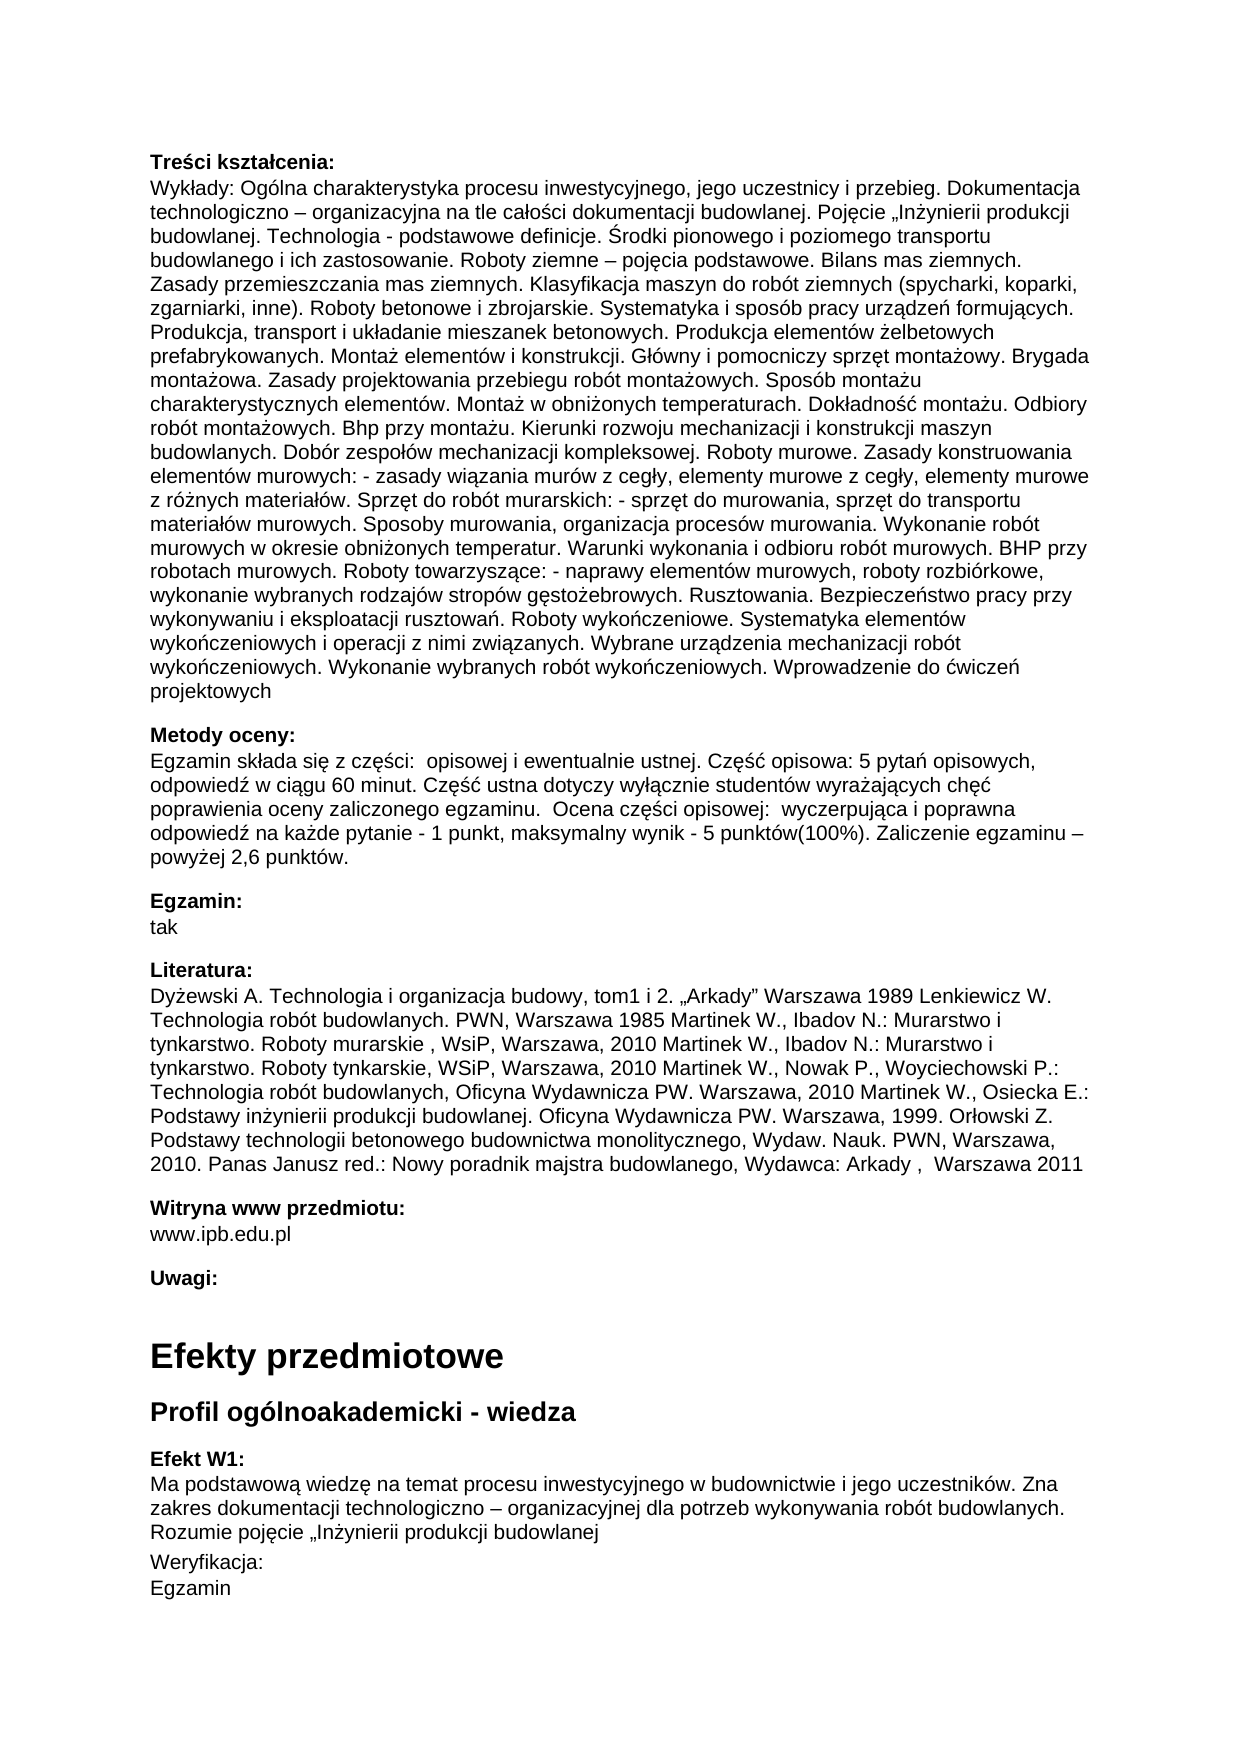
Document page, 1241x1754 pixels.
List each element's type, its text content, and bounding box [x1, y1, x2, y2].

text tak [150, 914, 1090, 938]
text Egzamin [150, 1576, 1090, 1600]
text Egzamin składa się z części: opisowej i ewentualnie ustnej. Część opisowa: 5 pytań opisowych, odpowiedź w ciągu 60 minut. Część ustna dotyczy wyłącznie studentów wyrażających chęć poprawienia oceny zaliczonego egzaminu. Ocena części opisowej: wyczerpująca i poprawna odpowiedź na każde pytanie - 1 punkt, maksymalny wynik - 5 punktów(100%). Zaliczenie egzaminu – powyżej 2,6 punktów. [150, 749, 1090, 869]
text Treści kształcenia: [150, 150, 1090, 174]
subtitle Profil ogólnoakademicki - wiedza [150, 1396, 1090, 1427]
text www.ipb.edu.pl [150, 1222, 1090, 1246]
text Literatura: [150, 958, 1090, 982]
subtitle Efekty przedmiotowe [150, 1335, 1090, 1376]
text Weryfikacja: [150, 1550, 1090, 1574]
text Efekt W1: [150, 1447, 1090, 1471]
text Ma podstawową wiedzę na temat procesu inwestycyjnego w budownictwie i jego uczestników. Zna zakres dokumentacji technologiczno – organizacyjnej dla potrzeb wykonywania robót budowlanych. Rozumie pojęcie „Inżynierii produkcji budowlanej [150, 1472, 1090, 1544]
text Egzamin: [150, 888, 1090, 912]
text Metody oceny: [150, 723, 1090, 747]
text Dyżewski A. Technologia i organizacja budowy, tom1 i 2. „Arkady” Warszawa 1989 Lenkiewicz W. Technologia robót budowlanych. PWN, Warszawa 1985 Martinek W., Ibadov N.: Murarstwo i tynkarstwo. Roboty murarskie , WsiP, Warszawa, 2010 Martinek W., Ibadov N.: Murarstwo i tynkarstwo. Roboty tynkarskie, WSiP, Warszawa, 2010 Martinek W., Nowak P., Woyciechowski P.: Technologia robót budowlanych, Oficyna Wydawnicza PW. Warszawa, 2010 Martinek W., Osiecka E.: Podstawy inżynierii produkcji budowlanej. Oficyna Wydawnicza PW. Warszawa, 1999. Orłowski Z. Podstawy technologii betonowego budownictwa monolitycznego, Wydaw. Nauk. PWN, Warszawa, 2010. Panas Janusz red.: Nowy poradnik majstra budowlanego, Wydawca: Arkady , Warszawa 2011 [150, 984, 1090, 1176]
text Witryna www przedmiotu: [150, 1196, 1090, 1220]
text Wykłady: Ogólna charakterystyka procesu inwestycyjnego, jego uczestnicy i przebieg. Dokumentacja technologiczno – organizacyjna na tle całości dokumentacji budowlanej. Pojęcie „Inżynierii produkcji budowlanej. Technologia - podstawowe definicje. Środki pionowego i poziomego transportu budowlanego i ich zastosowanie. Roboty ziemne – pojęcia podstawowe. Bilans mas ziemnych. Zasady przemieszczania mas ziemnych. Klasyfikacja maszyn do robót ziemnych (spycharki, koparki, zgarniarki, inne). Roboty betonowe i zbrojarskie. Systematyka i sposób pracy urządzeń formujących. Produkcja, transport i układanie mieszanek betonowych. Produkcja elementów żelbetowych prefabrykowanych. Montaż elementów i konstrukcji. Główny i pomocniczy sprzęt montażowy. Brygada montażowa. Zasady projektowania przebiegu robót montażowych. Sposób montażu charakterystycznych elementów. Montaż w obniżonych temperaturach. Dokładność montażu. Odbiory robót montażowych. Bhp przy montażu. Kierunki rozwoju mechanizacji i konstrukcji maszyn budowlanych. Dobór zespołów mechanizacji kompleksowej. Roboty murowe. Zasady konstruowania elementów murowych: - zasady wiązania murów z cegły, elementy murowe z cegły, elementy murowe z różnych materiałów. Sprzęt do robót murarskich: - sprzęt do murowania, sprzęt do transportu materiałów murowych. Sposoby murowania, organizacja procesów murowania. Wykonanie robót murowych w okresie obniżonych temperatur. Warunki wykonania i odbioru robót murowych. BHP przy robotach murowych. Roboty towarzyszące: - naprawy elementów murowych, roboty rozbiórkowe, wykonanie wybranych rodzajów stropów gęstożebrowych. Rusztowania. Bezpieczeństwo pracy przy wykonywaniu i eksploatacji rusztowań. Roboty wykończeniowe. Systematyka elementów wykończeniowych i operacji z nimi związanych. Wybrane urządzenia mechanizacji robót wykończeniowych. Wykonanie wybranych robót wykończeniowych. Wprowadzenie do ćwiczeń projektowych [150, 176, 1090, 703]
text Uwagi: [150, 1266, 1090, 1289]
